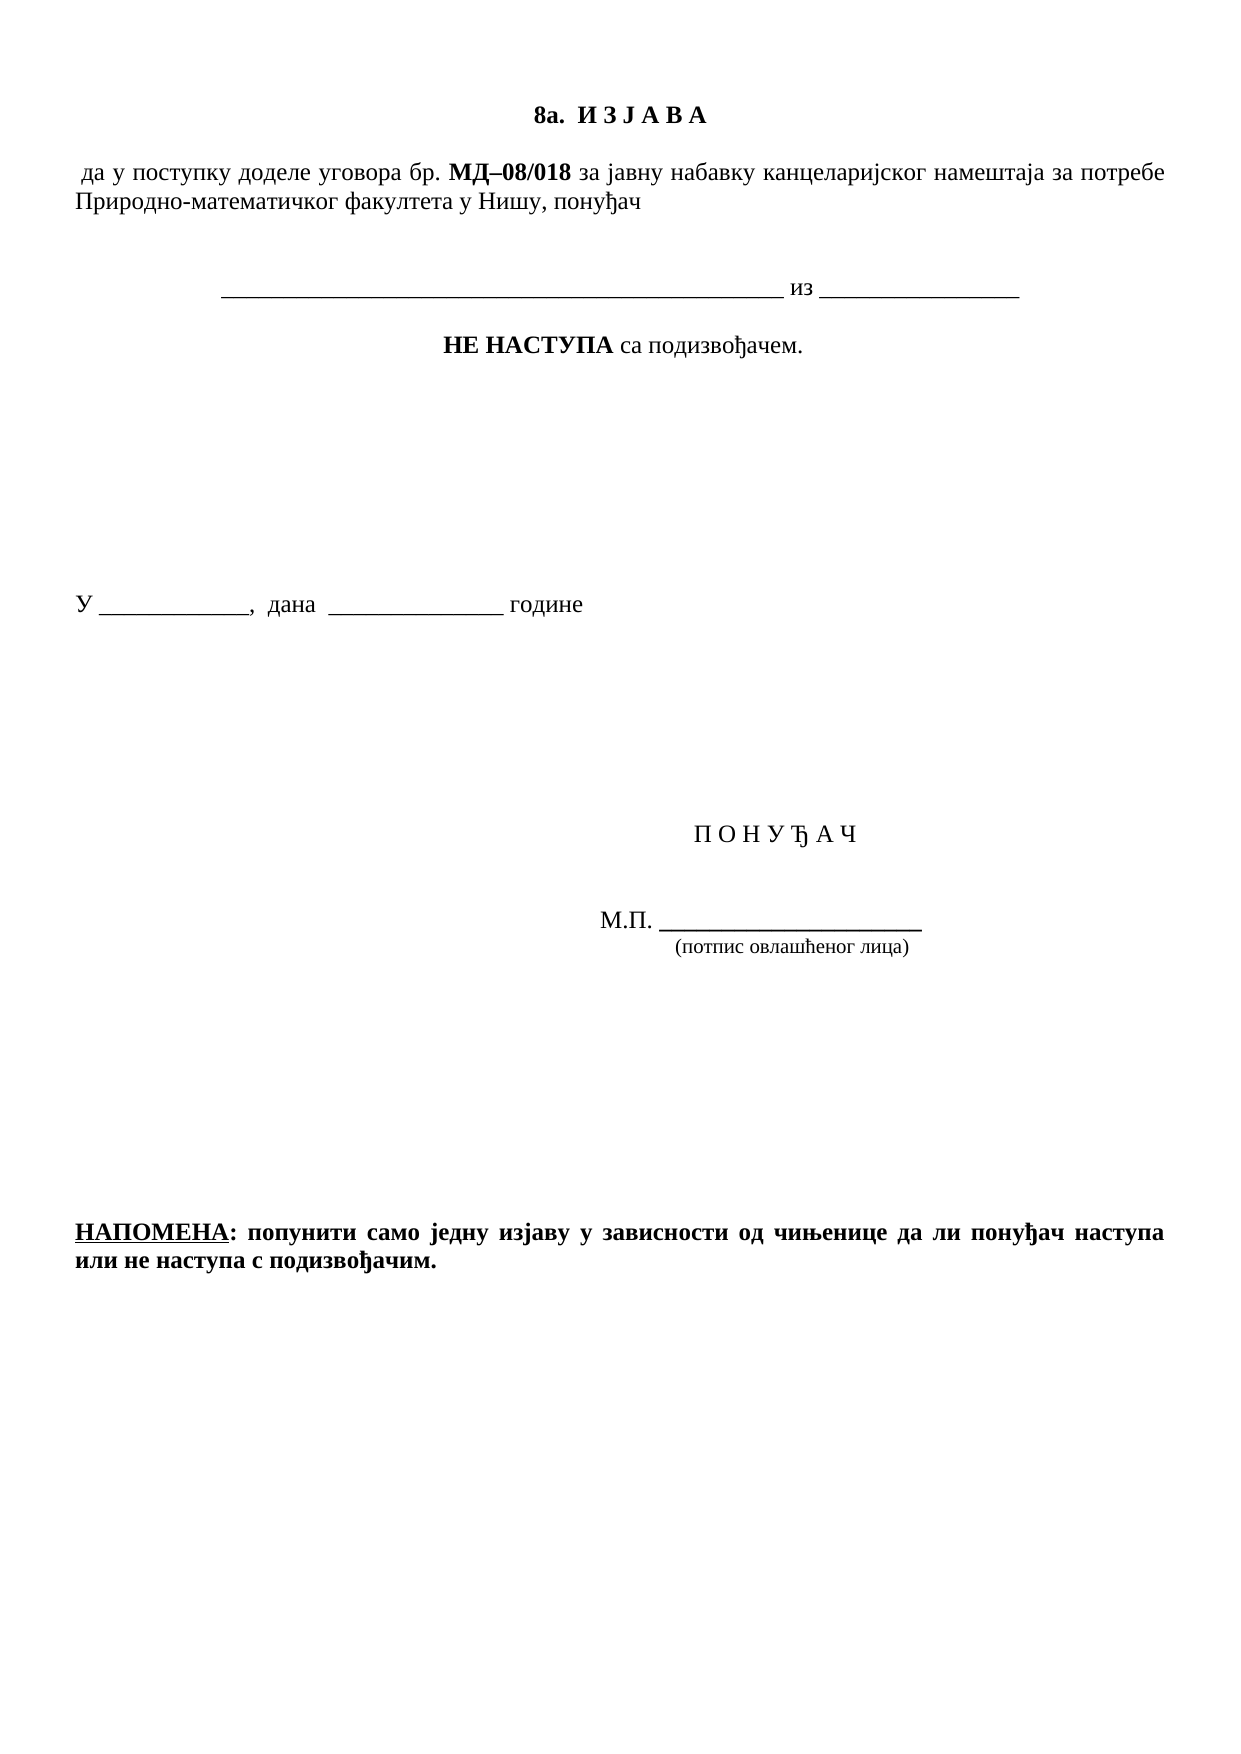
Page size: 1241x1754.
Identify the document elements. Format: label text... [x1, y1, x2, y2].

text М.П. _____________________ [150, 905, 1163, 934]
text П О Н У Ђ А Ч [75, 819, 1163, 847]
text НАПОМЕНА: попунити само једну изјаву у зависности од чињенице да ли понуђач наступа или не наступа с подизвођачим. [75, 1217, 1165, 1274]
text да у поступку доделе уговора бр. МД–08/018 за јавну набавку канцеларијског намештаја за потребе Природно-математичког факултета у Нишу, понуђач [75, 157, 1165, 215]
text НЕ НАСТУПА са подизвођачем. [75, 330, 1165, 359]
text У ____________, дана ______________ године [75, 589, 1163, 617]
text (потпис овлашћеног лица) [75, 934, 1163, 958]
subtitle 8а. И З Ј А В А [75, 100, 1165, 129]
text _____________________________________________ из ________________ [75, 272, 1165, 301]
